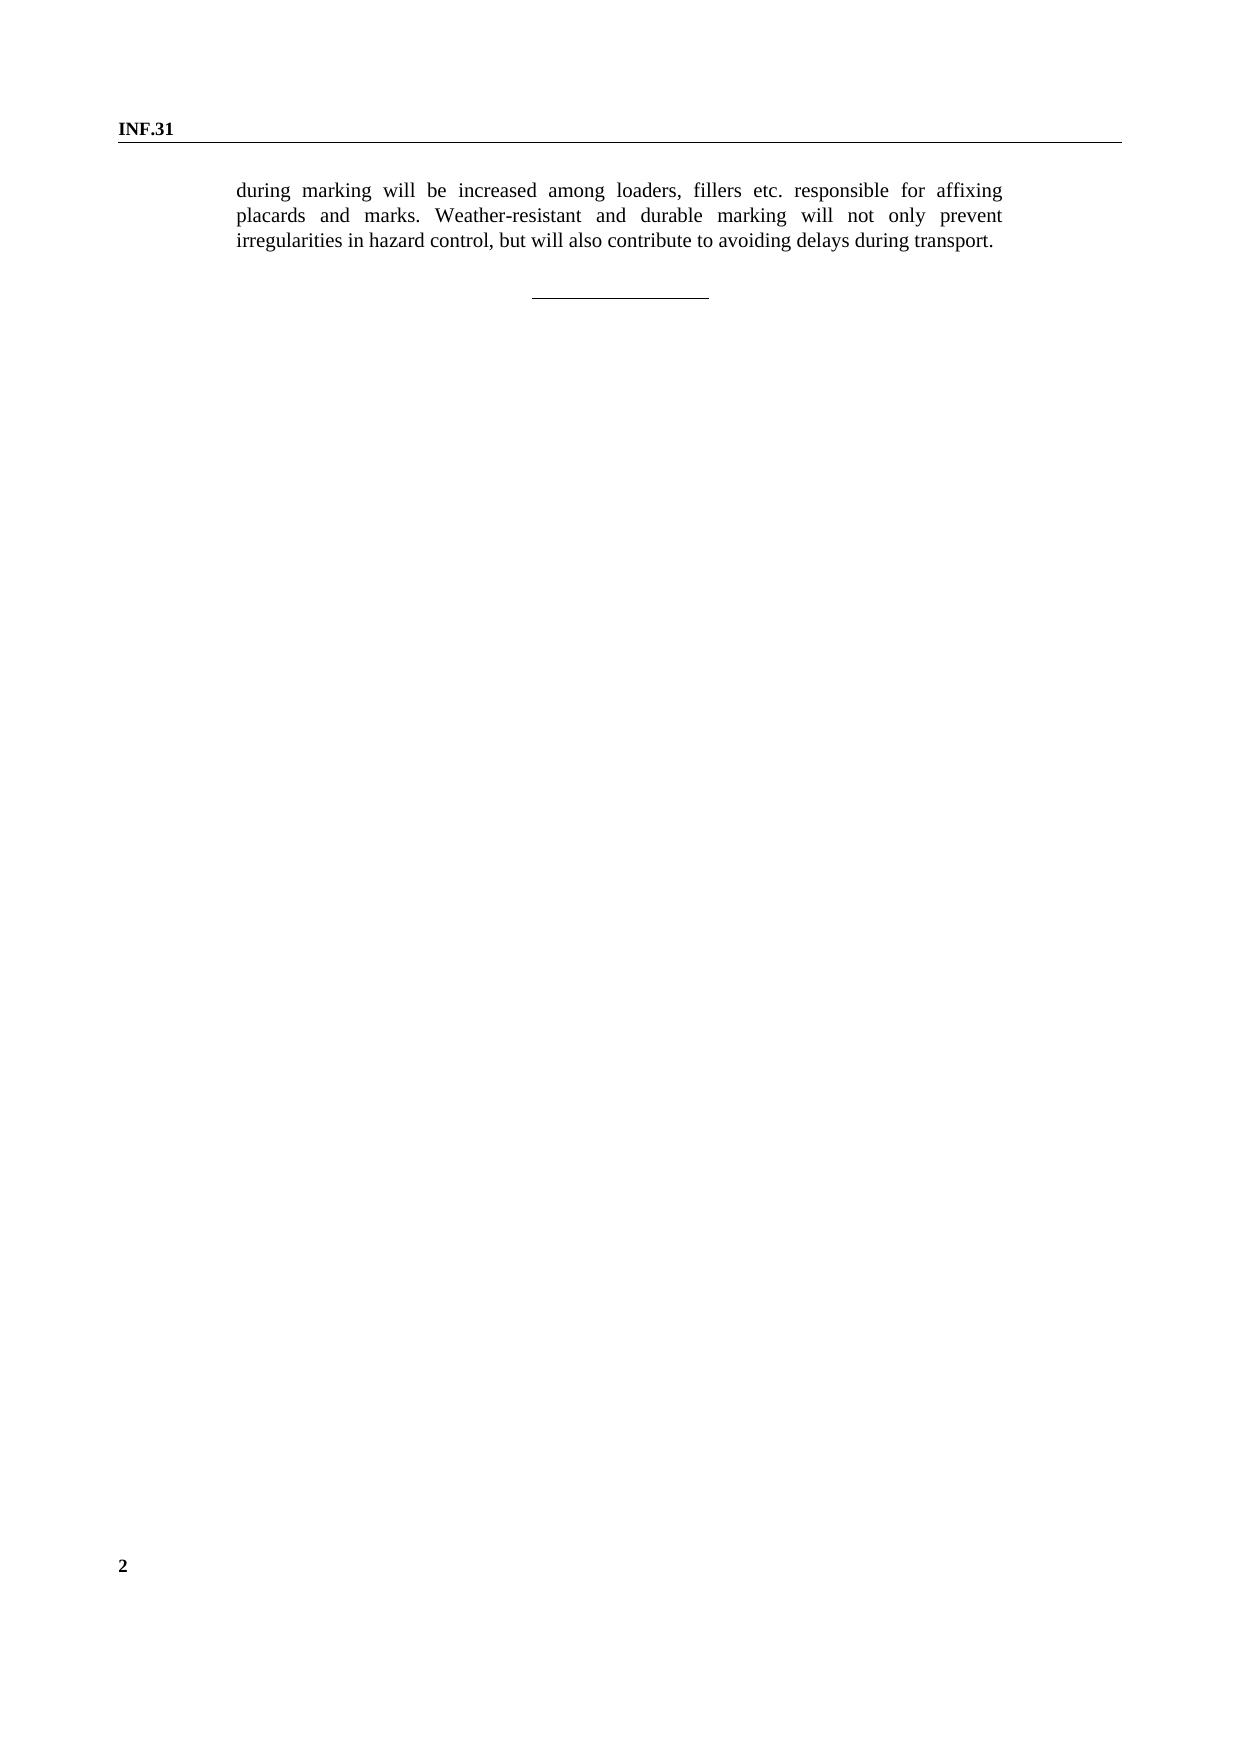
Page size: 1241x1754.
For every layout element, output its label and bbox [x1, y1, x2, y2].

text [236, 177, 1004, 252]
